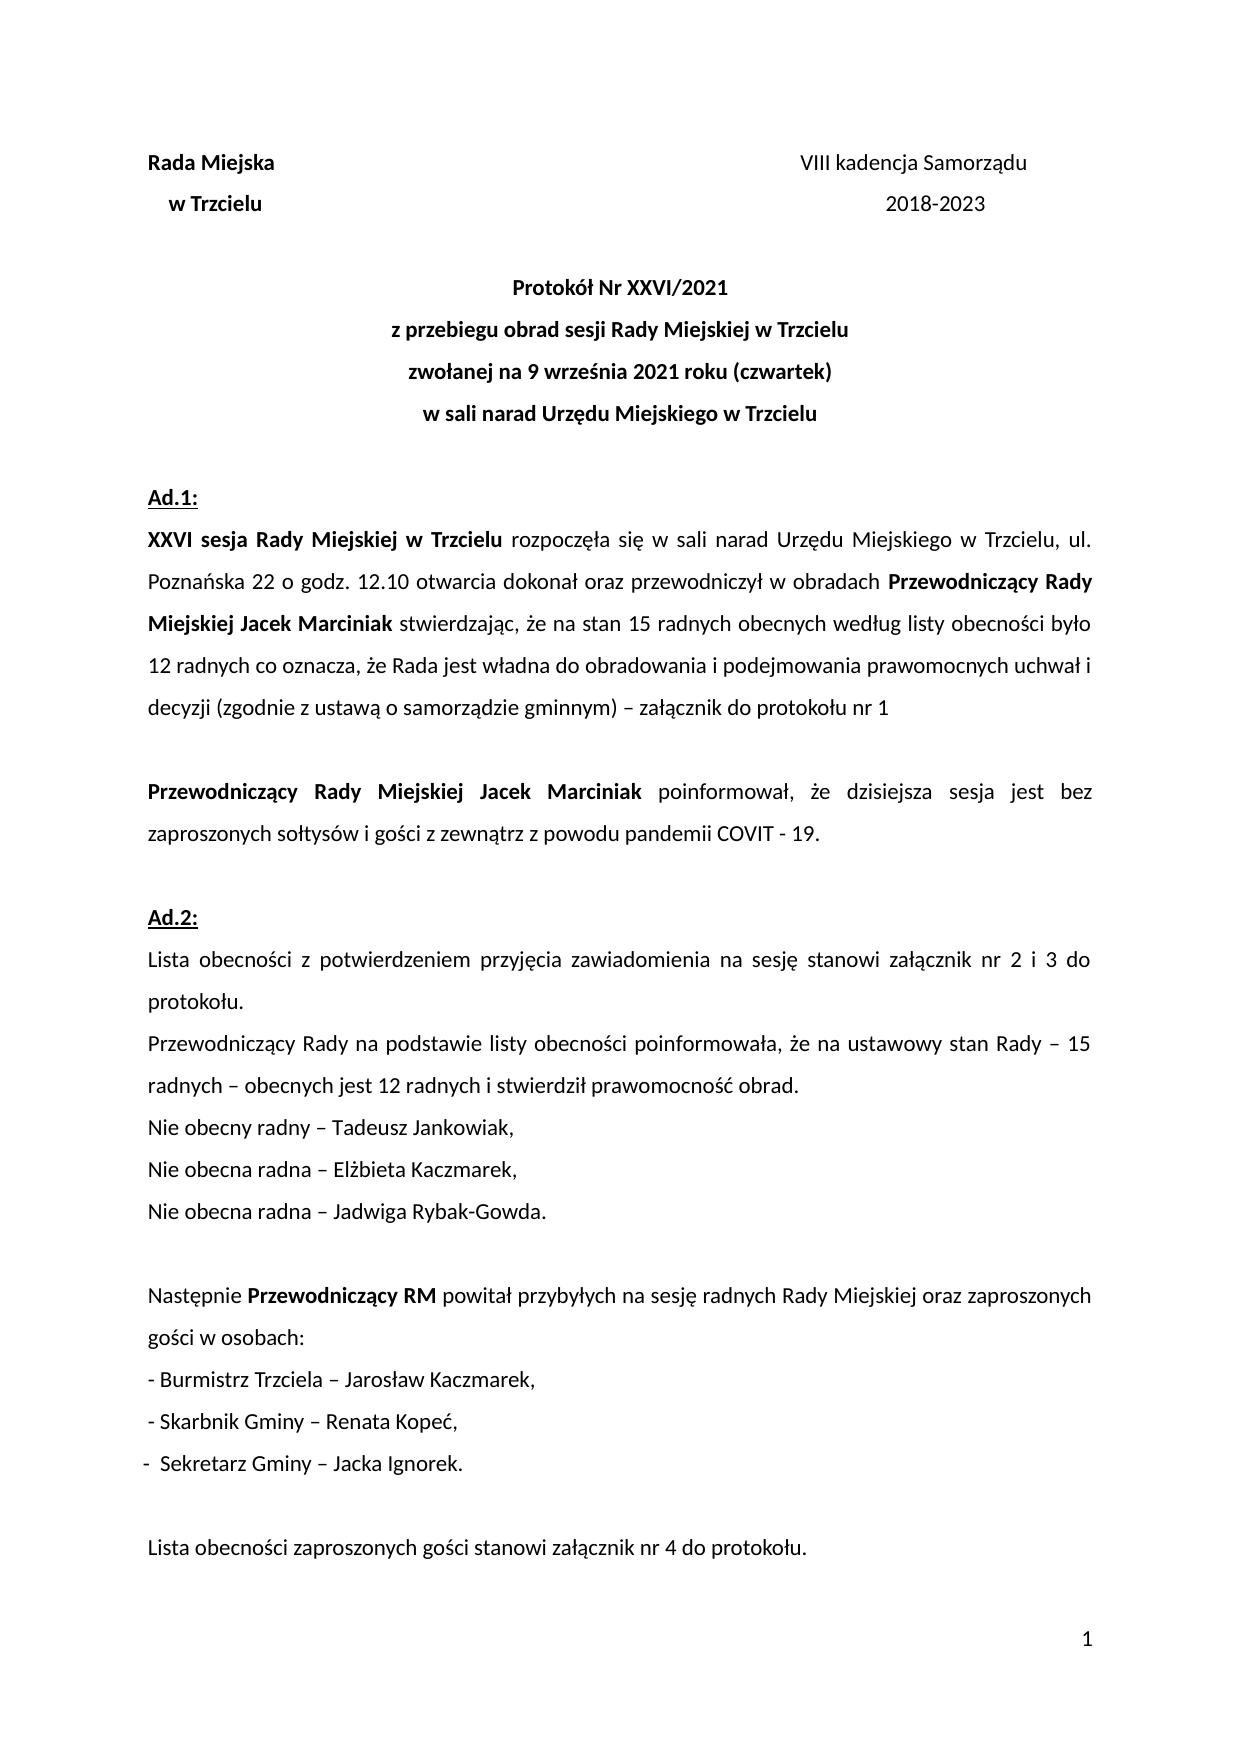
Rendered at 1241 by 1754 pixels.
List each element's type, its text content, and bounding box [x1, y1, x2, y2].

text Przewodniczący Rady Miejskiej Jacek Marciniak poinformował, że dzisiejsza sesja jest bez zaproszonych sołtysów i gości z zewnątrz z powodu pandemii COVIT - 19. [148, 777, 1093, 847]
text Przewodniczący Rady na podstawie listy obecności poinformowała, że na ustawowy stan Rady – 15 radnych – obecnych jest 12 radnych i stwierdził prawomocność obrad. [148, 1029, 1093, 1099]
text Rada Miejska VIII kadencja Samorządu [148, 148, 1093, 176]
text Lista obecności zaproszonych gości stanowi załącznik nr 4 do protokołu. [148, 1533, 1093, 1561]
text Ad.2: [148, 903, 1093, 931]
text w Trzcielu 2018-2023 [148, 189, 1093, 218]
text Nie obecna radna – Elżbieta Kaczmarek, [148, 1155, 1093, 1183]
text - Burmistrz Trzciela – Jarosław Kaczmarek, [148, 1365, 1093, 1393]
text zwołanej na 9 września 2021 roku (czwartek) [148, 357, 1093, 386]
text XXVI sesja Rady Miejskiej w Trzcielu rozpoczęła się w sali narad Urzędu Miejskiego w Trzcielu, ul. Poznańska 22 o godz. 12.10 otwarcia dokonał oraz przewodniczył w obradach Przewodniczący Rady Miejskiej Jacek Marciniak stwierdzając, że na stan 15 radnych obecnych według listy obecności było 12 radnych co oznacza, że Rada jest władna do obradowania i podejmowania prawomocnych uchwał i decyzji (zgodnie z ustawą o samorządzie gminnym) – załącznik do protokołu nr 1 [148, 525, 1093, 721]
text - Skarbnik Gminy – Renata Kopeć, [148, 1407, 1093, 1435]
text Ad.1: [148, 483, 1093, 511]
text Protokół Nr XXVI/2021 [148, 273, 1093, 302]
text - Sekretarz Gminy – Jacka Ignorek. [112, 1449, 1093, 1477]
text Nie obecna radna – Jadwiga Rybak-Gowda. [148, 1197, 1093, 1225]
text z przebiegu obrad sesji Rady Miejskiej w Trzcielu [148, 316, 1093, 343]
text Następnie Przewodniczący RM powitał przybyłych na sesję radnych Rady Miejskiej oraz zaproszonych gości w osobach: [148, 1281, 1093, 1351]
text Lista obecności z potwierdzeniem przyjęcia zawiadomienia na sesję stanowi załącznik nr 2 i 3 do protokołu. [148, 945, 1093, 1015]
text Nie obecny radny – Tadeusz Jankowiak, [148, 1113, 1093, 1141]
text w sali narad Urzędu Miejskiego w Trzcielu [148, 399, 1093, 427]
